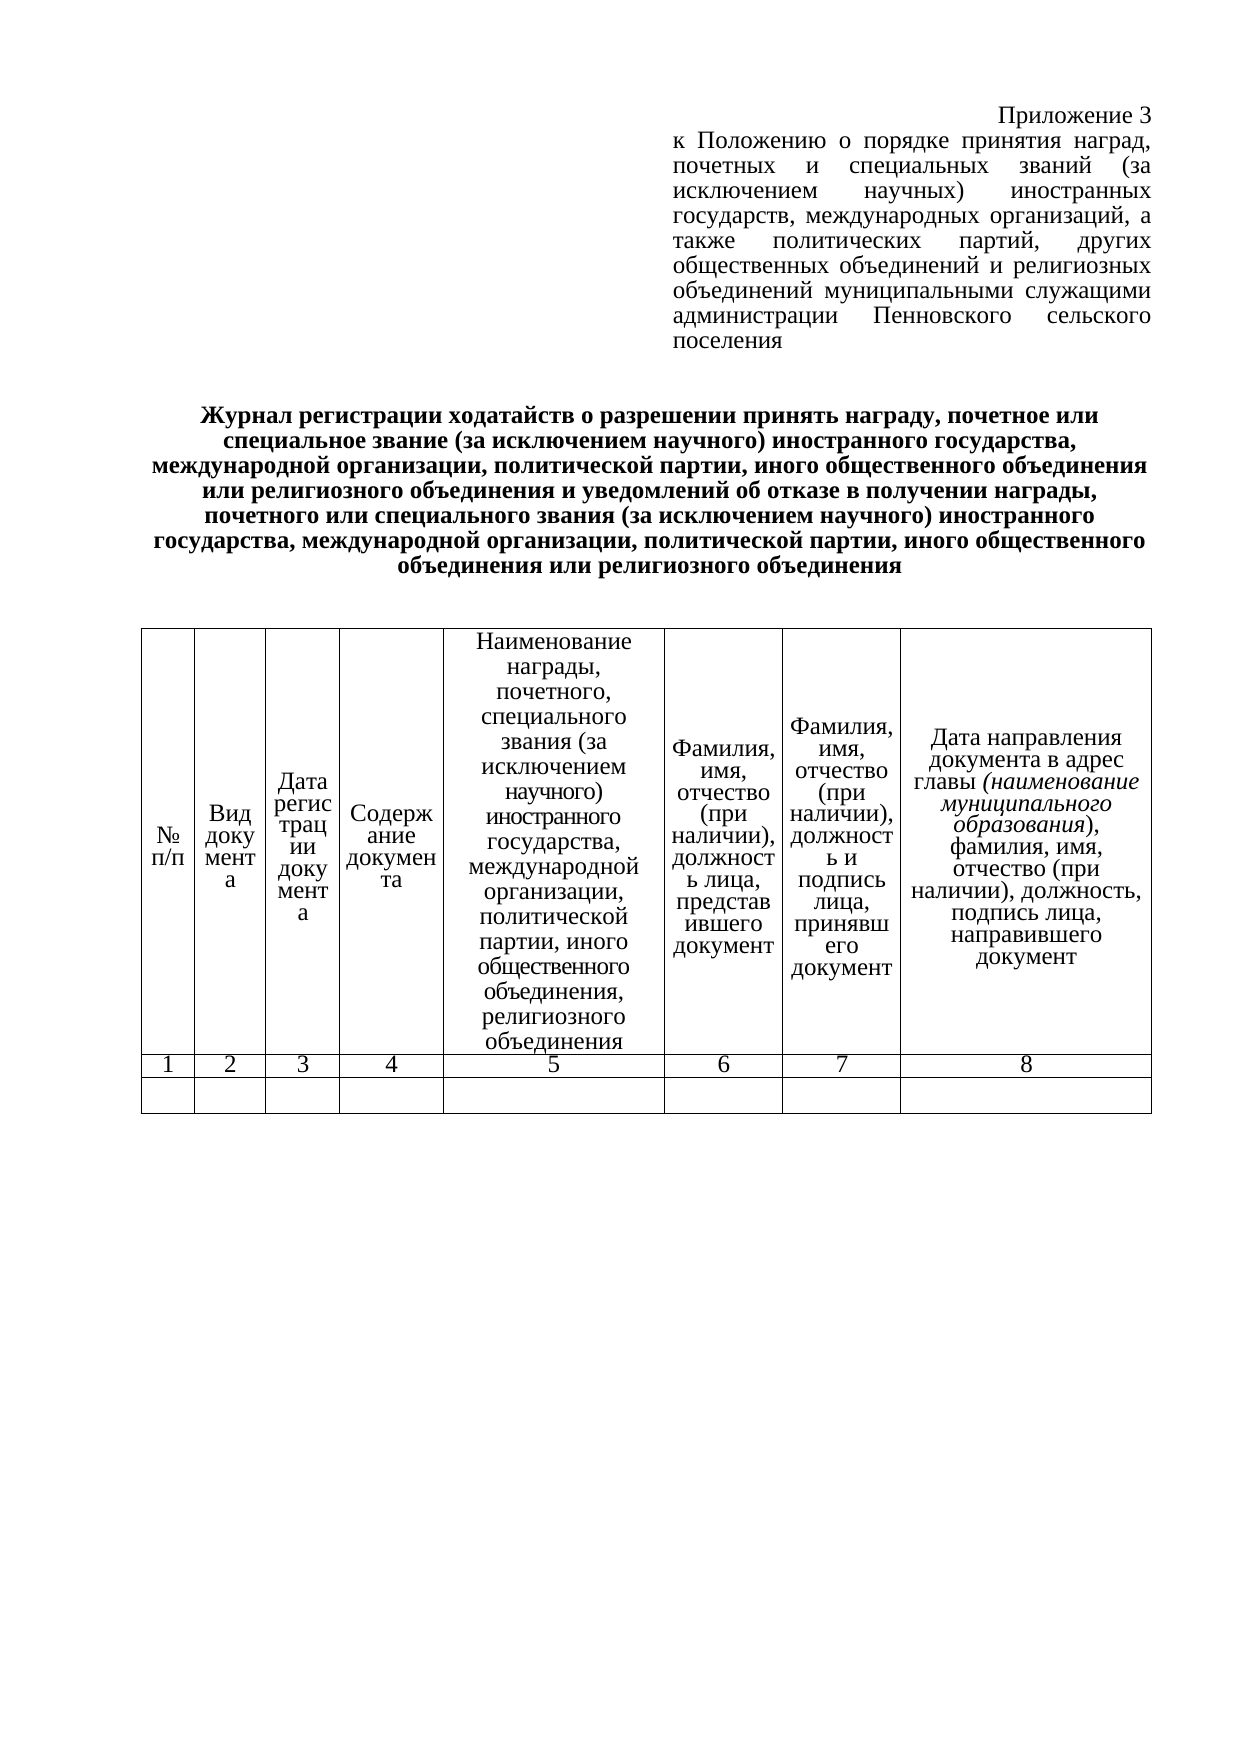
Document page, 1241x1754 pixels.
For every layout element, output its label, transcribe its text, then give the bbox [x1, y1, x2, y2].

table_cell [266, 1078, 339, 1113]
text к Положению о порядке принятия наград, почетных и специальных званий (за исключением научных) иностранных государств, международных организаций, а также политических партий, других общественных объединений и религиозных объединений муниципальными служащими администрации Пенновского сельского поселения [673, 128, 1152, 353]
table_cell 8 [901, 1055, 1151, 1077]
table_cell 5 [444, 1055, 664, 1077]
table_cell [444, 1078, 664, 1113]
table_header Вид документа [195, 629, 265, 1054]
text Журнал регистрации ходатайств о разрешении принять награду, почетное или специальное звание (за исключением научного) иностранного государства, международной организации, политической партии, иного общественного объединения или религиозного объединения и уведомлений об отказе в получении награды, почетного или специального звания (за исключением научного) иностранного государства, международной организации, политической партии, иного общественного объединения или религиозного объединения [148, 403, 1152, 578]
table_header № п/п [142, 629, 194, 1054]
table_cell [901, 1078, 1151, 1113]
table_header Дата регистрации документа [266, 629, 339, 1054]
text Приложение 3 [148, 103, 1152, 128]
table_cell [195, 1078, 265, 1113]
table_cell [783, 1078, 900, 1113]
table_cell [340, 1078, 443, 1113]
table_cell 4 [340, 1055, 443, 1077]
table_cell 7 [783, 1055, 900, 1077]
table_cell 6 [665, 1055, 782, 1077]
table_header Дата направления документа в адрес главы (наименование муниципального образования), фамилия, имя, отчество (при наличии), должность, подпись лица, направившего документ [901, 629, 1151, 1054]
table_header Фамилия, имя, отчество (при наличии), должность лица, представившего документ [665, 629, 782, 1054]
table_header Фамилия, имя, отчество (при наличии), должность и подпись лица, принявшего документ [783, 629, 900, 1054]
table_cell 3 [266, 1055, 339, 1077]
table_cell [142, 1078, 194, 1113]
table_header Наименование награды, почетного, специального звания (за исключением научного) иностранного государства, международной организации, политической партии, иного общественного объединения, религиозного объединения [444, 629, 664, 1054]
table_cell 1 [142, 1055, 194, 1077]
table_cell 2 [195, 1055, 265, 1077]
table_header Содержание документа [340, 629, 443, 1054]
table_cell [665, 1078, 782, 1113]
